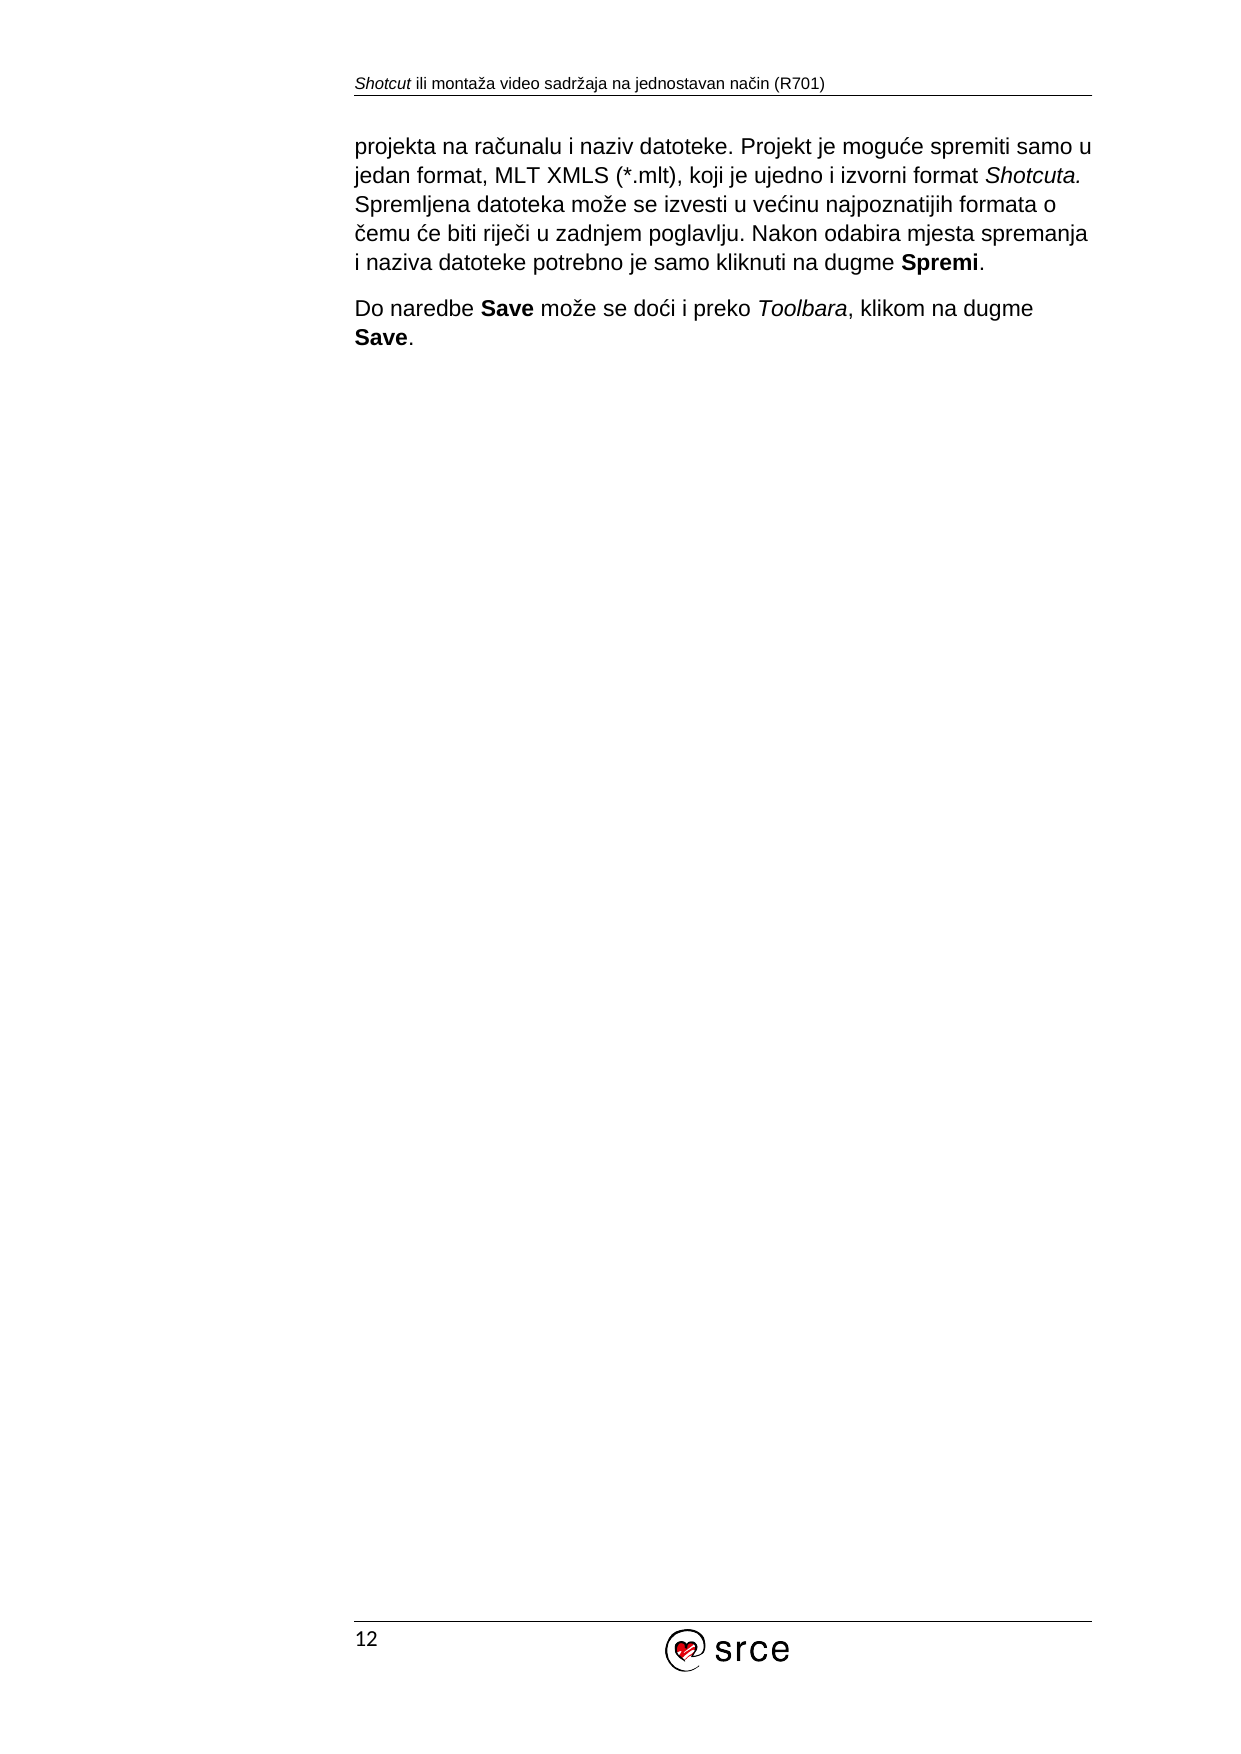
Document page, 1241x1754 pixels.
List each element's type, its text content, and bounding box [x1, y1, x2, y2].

text Do naredbe Save može se doći i preko Toolbara, klikom na dugme Save. [354, 294, 1092, 350]
picture [665, 1629, 789, 1672]
